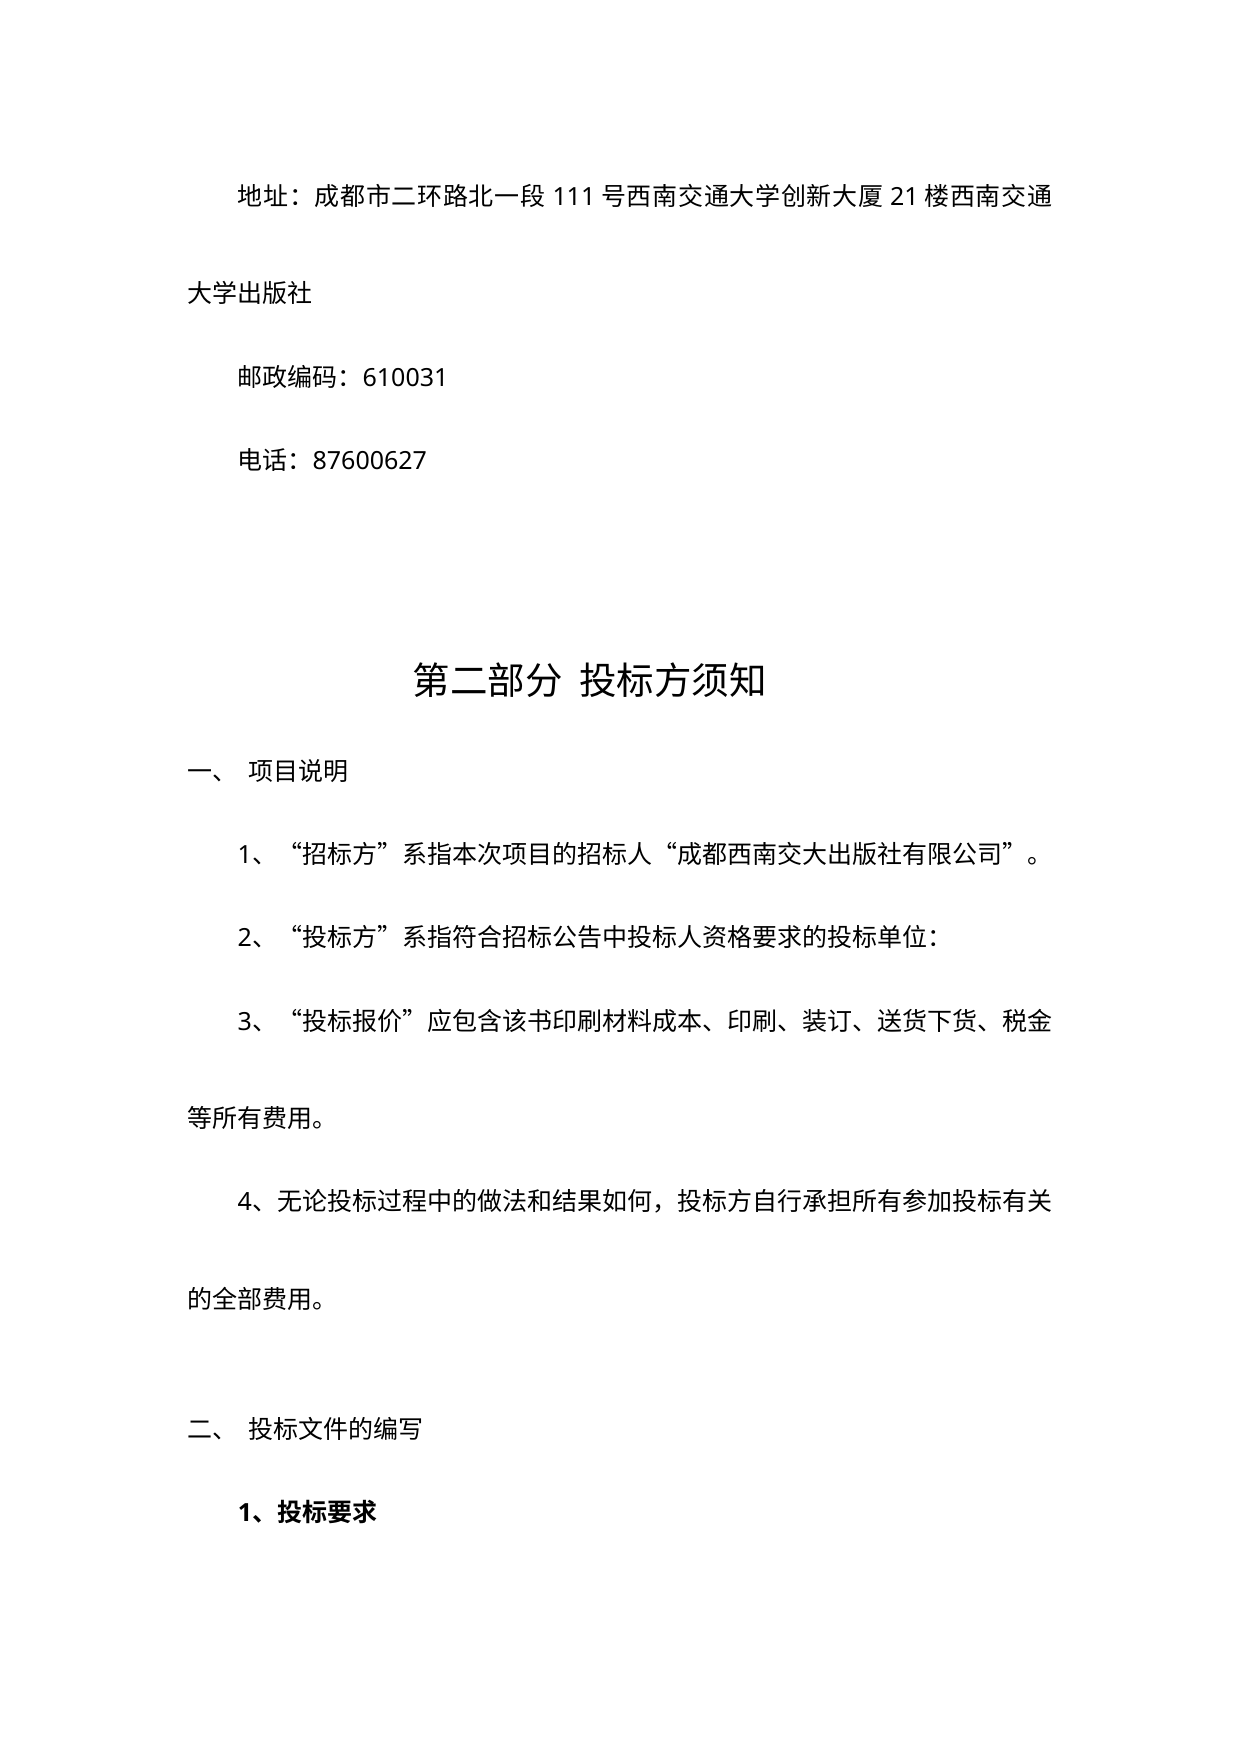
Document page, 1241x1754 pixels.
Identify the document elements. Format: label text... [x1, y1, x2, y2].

text 电话：87600627 [187, 426, 1053, 491]
text 1、投标要求 [187, 1478, 1053, 1543]
text 2、“投标方”系指符合招标公告中投标人资格要求的投标单位： [187, 903, 1053, 968]
text 地址：成都市二环路北一段111号西南交通大学创新大厦21楼西南交通大学出版社 [187, 162, 1053, 324]
text 3、“投标报价”应包含该书印刷材料成本、印刷、装订、送货下货、税金等所有费用。 [187, 987, 1053, 1149]
text 一、 项目说明 [187, 737, 1053, 802]
text 邮政编码：610031 [187, 343, 1053, 408]
text 第二部分 投标方须知 [187, 645, 1053, 710]
text 1、“招标方”系指本次项目的招标人“成都西南交大出版社有限公司”。 [187, 820, 1053, 885]
text 二、 投标文件的编写 [187, 1395, 1053, 1460]
text 4、无论投标过程中的做法和结果如何，投标方自行承担所有参加投标有关的全部费用。 [187, 1167, 1053, 1330]
